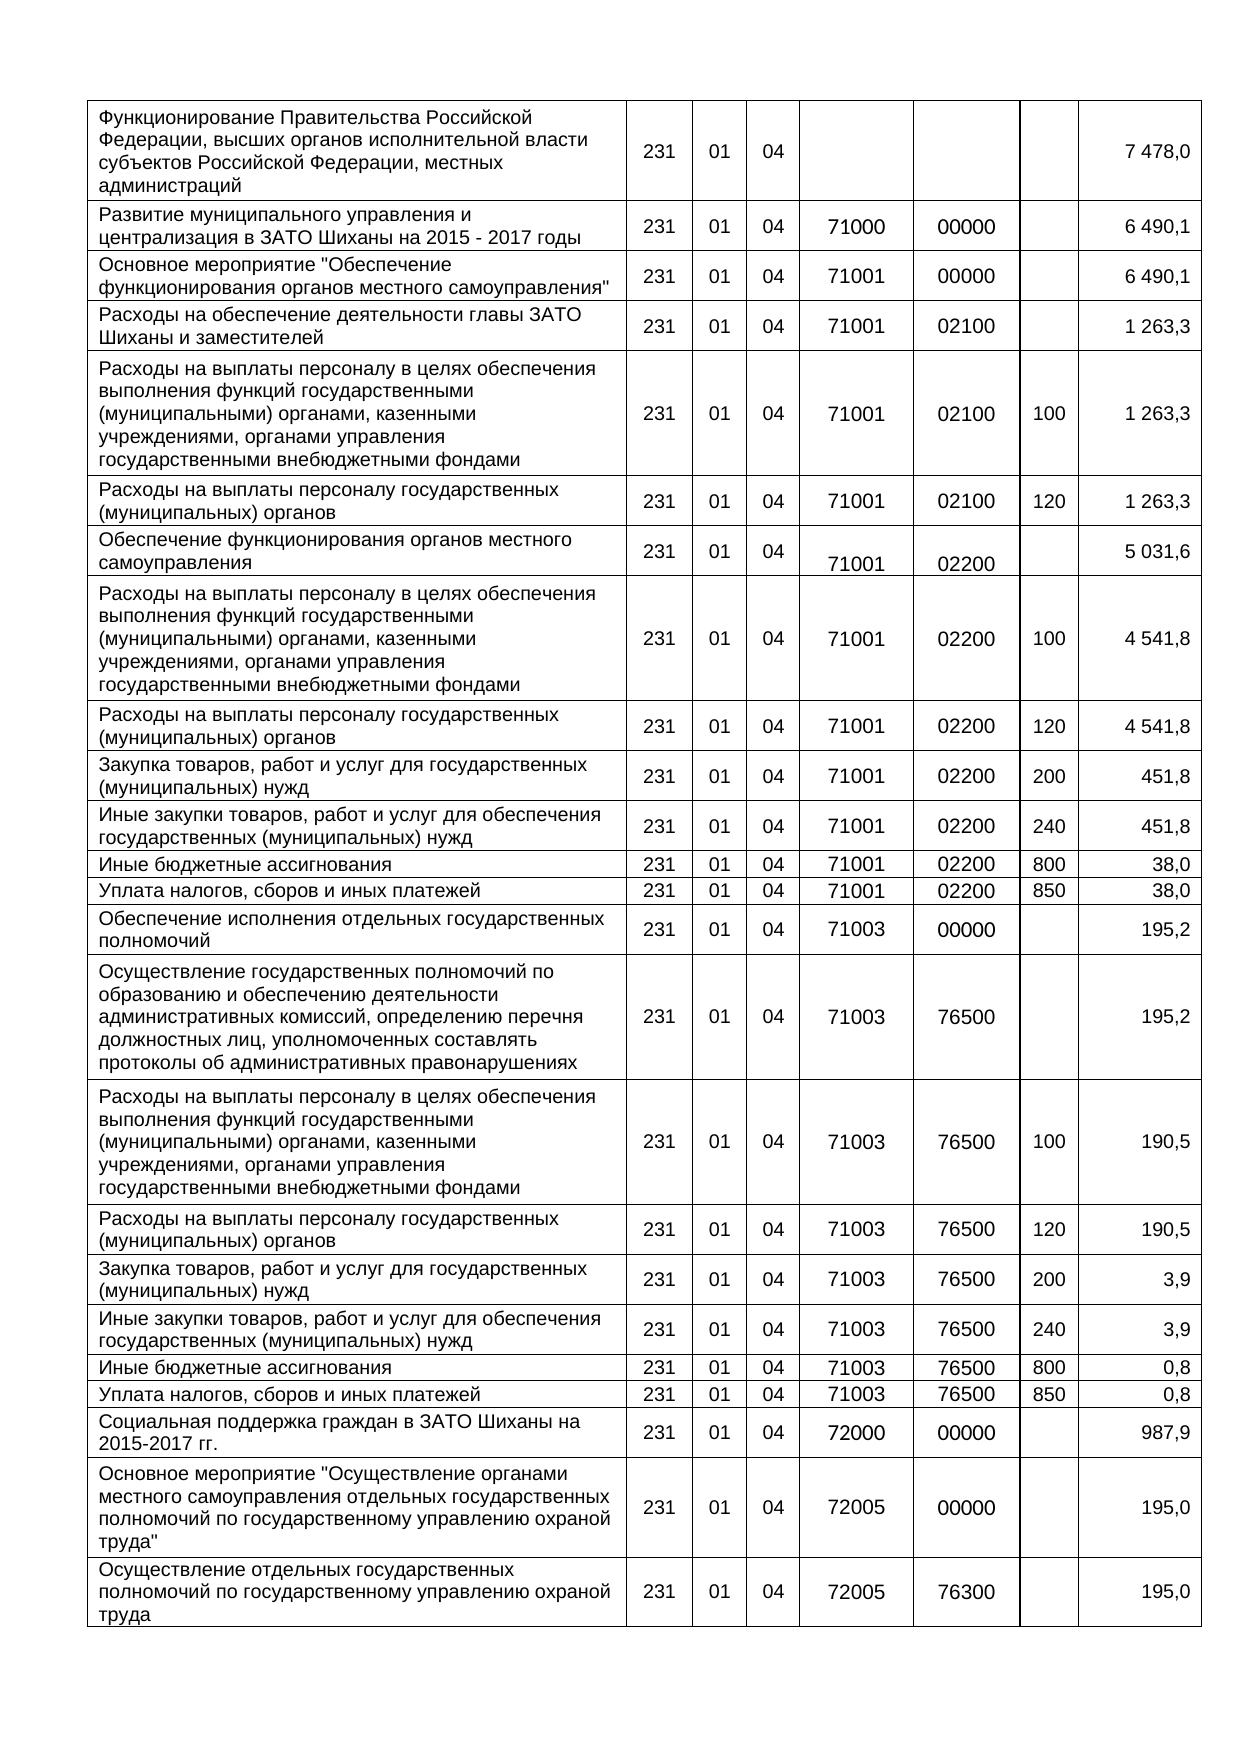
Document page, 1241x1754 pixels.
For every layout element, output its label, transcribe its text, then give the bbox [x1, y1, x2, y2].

table_cell 04 [747, 1355, 799, 1380]
table_cell 04 [747, 576, 799, 700]
table_cell Расходы на обеспечение деятельности главы ЗАТО Шиханы и заместителей [88, 301, 626, 350]
table_cell Уплата налогов, сборов и иных платежей [88, 1381, 626, 1407]
table_cell 04 [747, 1205, 799, 1253]
table_cell [1021, 955, 1078, 1078]
table_cell 38,0 [1079, 851, 1201, 877]
table_cell 04 [747, 1080, 799, 1203]
table_cell 1 263,3 [1079, 351, 1201, 475]
table_cell 231 [627, 955, 692, 1078]
table_cell 01 [693, 101, 746, 200]
table_cell 04 [747, 751, 799, 800]
table_cell 01 [693, 1458, 746, 1557]
table_cell 71001 [800, 251, 913, 300]
table_cell Расходы на выплаты персоналу государственных (муниципальных) органов [88, 476, 626, 525]
table_cell 02200 [914, 801, 1019, 850]
table_cell [1021, 101, 1078, 200]
table_cell 71003 [800, 1080, 913, 1203]
table_cell 01 [693, 1381, 746, 1407]
table_cell 04 [747, 1458, 799, 1557]
table_cell 01 [693, 526, 746, 575]
table_cell 71001 [800, 526, 913, 575]
table_cell 04 [747, 878, 799, 903]
table_cell 7 478,0 [1079, 101, 1201, 200]
table_cell 04 [747, 905, 799, 953]
table_cell Расходы на выплаты персоналу государственных (муниципальных) органов [88, 1205, 626, 1253]
table_cell 800 [1021, 851, 1078, 877]
table_cell 02200 [914, 526, 1019, 575]
table_cell 71001 [800, 701, 913, 750]
table_cell 231 [627, 1408, 692, 1457]
table_cell 120 [1021, 701, 1078, 750]
table_cell 01 [693, 1408, 746, 1457]
table_cell Развитие муниципального управления и централизация в ЗАТО Шиханы на 2015 - 2017 годы [88, 201, 626, 250]
table_cell 850 [1021, 878, 1078, 903]
table_cell 231 [627, 1381, 692, 1407]
table_cell 231 [627, 301, 692, 350]
table_cell 1 263,3 [1079, 301, 1201, 350]
table_cell 01 [693, 576, 746, 700]
table_cell 71001 [800, 301, 913, 350]
table_cell 04 [747, 801, 799, 850]
table_cell [1021, 1458, 1078, 1557]
table_cell 231 [627, 1558, 692, 1626]
table_cell 38,0 [1079, 878, 1201, 903]
table_cell 01 [693, 476, 746, 525]
table_cell 04 [747, 476, 799, 525]
table_cell 04 [747, 1558, 799, 1626]
table_cell 01 [693, 701, 746, 750]
table_cell 231 [627, 751, 692, 800]
table_cell Закупка товаров, работ и услуг для государственных (муниципальных) нужд [88, 1255, 626, 1303]
table_cell Основное мероприятие "Осуществление органами местного самоуправления отдельных государственных полномочий по государственному управлению охраной труда" [88, 1458, 626, 1557]
table_cell 01 [693, 955, 746, 1078]
table_cell [1021, 905, 1078, 953]
table_cell 71003 [800, 1381, 913, 1407]
table_cell 231 [627, 101, 692, 200]
table_cell 76300 [914, 1558, 1019, 1626]
table_cell 100 [1021, 576, 1078, 700]
table_cell 00000 [914, 1458, 1019, 1557]
table_cell 02200 [914, 878, 1019, 903]
table_cell 231 [627, 801, 692, 850]
table_cell 240 [1021, 801, 1078, 850]
table_cell Основное мероприятие "Обеспечение функционирования органов местного самоуправления" [88, 251, 626, 300]
table_cell 451,8 [1079, 751, 1201, 800]
table_cell 04 [747, 351, 799, 475]
table_cell 100 [1021, 351, 1078, 475]
table_cell 1 263,3 [1079, 476, 1201, 525]
table_cell [1021, 1408, 1078, 1457]
table_cell 987,9 [1079, 1408, 1201, 1457]
table_cell 02200 [914, 576, 1019, 700]
table_cell 240 [1021, 1305, 1078, 1353]
table_cell 200 [1021, 751, 1078, 800]
table_cell 76500 [914, 1080, 1019, 1203]
table_cell 195,0 [1079, 1558, 1201, 1626]
table_cell 231 [627, 1255, 692, 1303]
table_cell 231 [627, 1305, 692, 1353]
table_cell 01 [693, 1355, 746, 1380]
table_cell 6 490,1 [1079, 251, 1201, 300]
table_cell Расходы на выплаты персоналу государственных (муниципальных) органов [88, 701, 626, 750]
table_cell 00000 [914, 1408, 1019, 1457]
table_cell 76500 [914, 1205, 1019, 1253]
table_cell Обеспечение исполнения отдельных государственных полномочий [88, 905, 626, 953]
table_cell 5 031,6 [1079, 526, 1201, 575]
table_cell 01 [693, 801, 746, 850]
table_cell 6 490,1 [1079, 201, 1201, 250]
table_cell 76500 [914, 1305, 1019, 1353]
table_cell Иные бюджетные ассигнования [88, 1355, 626, 1380]
table_cell 01 [693, 301, 746, 350]
table_cell [914, 101, 1019, 200]
table_cell 120 [1021, 476, 1078, 525]
table_cell 76500 [914, 955, 1019, 1078]
table_cell 72005 [800, 1458, 913, 1557]
table_cell 195,2 [1079, 905, 1201, 953]
table_cell 231 [627, 351, 692, 475]
table_cell 76500 [914, 1255, 1019, 1303]
table_cell 71001 [800, 351, 913, 475]
table_cell Обеспечение функционирования органов местного самоуправления [88, 526, 626, 575]
table_cell 02200 [914, 701, 1019, 750]
table_cell 04 [747, 701, 799, 750]
table_cell 00000 [914, 905, 1019, 953]
table_cell 195,0 [1079, 1458, 1201, 1557]
table_cell 04 [747, 955, 799, 1078]
table_cell 71003 [800, 1205, 913, 1253]
table_cell 04 [747, 201, 799, 250]
table_cell [1021, 251, 1078, 300]
table_cell 71000 [800, 201, 913, 250]
table_cell 72005 [800, 1558, 913, 1626]
table_cell 190,5 [1079, 1080, 1201, 1203]
table_cell 01 [693, 201, 746, 250]
table_cell 01 [693, 351, 746, 475]
table_cell 231 [627, 851, 692, 877]
table_cell 04 [747, 1305, 799, 1353]
table_cell 800 [1021, 1355, 1078, 1380]
table_cell 231 [627, 526, 692, 575]
table_cell 00000 [914, 201, 1019, 250]
table_cell 01 [693, 878, 746, 903]
table_cell 71001 [800, 801, 913, 850]
table_cell 3,9 [1079, 1305, 1201, 1353]
table_cell 00000 [914, 251, 1019, 300]
table_cell [800, 101, 913, 200]
table_cell 231 [627, 701, 692, 750]
table_cell 4 541,8 [1079, 701, 1201, 750]
table_cell 231 [627, 476, 692, 525]
table_cell 71001 [800, 576, 913, 700]
table_cell 01 [693, 905, 746, 953]
table_cell Иные закупки товаров, работ и услуг для обеспечения государственных (муниципальных) нужд [88, 801, 626, 850]
table_cell 71003 [800, 1255, 913, 1303]
table_cell 04 [747, 1381, 799, 1407]
table_cell 100 [1021, 1080, 1078, 1203]
table_cell 71001 [800, 751, 913, 800]
table_cell 231 [627, 905, 692, 953]
table_cell 231 [627, 1355, 692, 1380]
table_cell 231 [627, 201, 692, 250]
table_cell 02100 [914, 301, 1019, 350]
table_cell 231 [627, 1205, 692, 1253]
table_cell 71003 [800, 905, 913, 953]
table_cell 231 [627, 576, 692, 700]
table_cell 02200 [914, 751, 1019, 800]
table_cell 71003 [800, 1305, 913, 1353]
table_cell 120 [1021, 1205, 1078, 1253]
table_cell 04 [747, 526, 799, 575]
table_cell [1021, 526, 1078, 575]
table_cell 76500 [914, 1381, 1019, 1407]
table_cell 02100 [914, 351, 1019, 475]
table_cell [1021, 201, 1078, 250]
table_cell 01 [693, 851, 746, 877]
table_cell Осуществление государственных полномочий по образованию и обеспечению деятельности административных комиссий, определению перечня должностных лиц, уполномоченных составлять протоколы об административных правонарушениях [88, 955, 626, 1078]
table_cell 71001 [800, 851, 913, 877]
table_cell Иные закупки товаров, работ и услуг для обеспечения государственных (муниципальных) нужд [88, 1305, 626, 1353]
table_cell 04 [747, 301, 799, 350]
table_cell 04 [747, 101, 799, 200]
table_cell 04 [747, 1255, 799, 1303]
table_cell 04 [747, 251, 799, 300]
table_cell Иные бюджетные ассигнования [88, 851, 626, 877]
table_cell 850 [1021, 1381, 1078, 1407]
table_cell 195,2 [1079, 955, 1201, 1078]
table_cell 231 [627, 1458, 692, 1557]
table_cell 190,5 [1079, 1205, 1201, 1253]
table_cell Функционирование Правительства Российской Федерации, высших органов исполнительной власти субъектов Российской Федерации, местных администраций [88, 101, 626, 200]
table_cell 02100 [914, 476, 1019, 525]
table_cell Закупка товаров, работ и услуг для государственных (муниципальных) нужд [88, 751, 626, 800]
table_cell 76500 [914, 1355, 1019, 1380]
table_cell 71003 [800, 1355, 913, 1380]
table_cell 71003 [800, 955, 913, 1078]
table_cell 01 [693, 751, 746, 800]
table_cell [1021, 301, 1078, 350]
table_cell 04 [747, 851, 799, 877]
table_cell 231 [627, 251, 692, 300]
table_cell 231 [627, 1080, 692, 1203]
table_cell 71001 [800, 476, 913, 525]
table_cell 01 [693, 251, 746, 300]
table_cell 231 [627, 878, 692, 903]
table_cell 72000 [800, 1408, 913, 1457]
table_cell 01 [693, 1080, 746, 1203]
table_cell 01 [693, 1558, 746, 1626]
table_cell 451,8 [1079, 801, 1201, 850]
table_cell Уплата налогов, сборов и иных платежей [88, 878, 626, 903]
table_cell Осуществление отдельных государственных полномочий по государственному управлению охраной труда [88, 1558, 626, 1626]
table_cell 01 [693, 1305, 746, 1353]
table_cell 01 [693, 1205, 746, 1253]
table_cell 04 [747, 1408, 799, 1457]
table_cell 71001 [800, 878, 913, 903]
table_cell [1021, 1558, 1078, 1626]
table_cell 200 [1021, 1255, 1078, 1303]
table_cell 4 541,8 [1079, 576, 1201, 700]
table_cell 0,8 [1079, 1381, 1201, 1407]
table_cell 02200 [914, 851, 1019, 877]
table_cell 0,8 [1079, 1355, 1201, 1380]
table_cell Социальная поддержка граждан в ЗАТО Шиханы на 2015-2017 гг. [88, 1408, 626, 1457]
table_cell 01 [693, 1255, 746, 1303]
table_cell 3,9 [1079, 1255, 1201, 1303]
